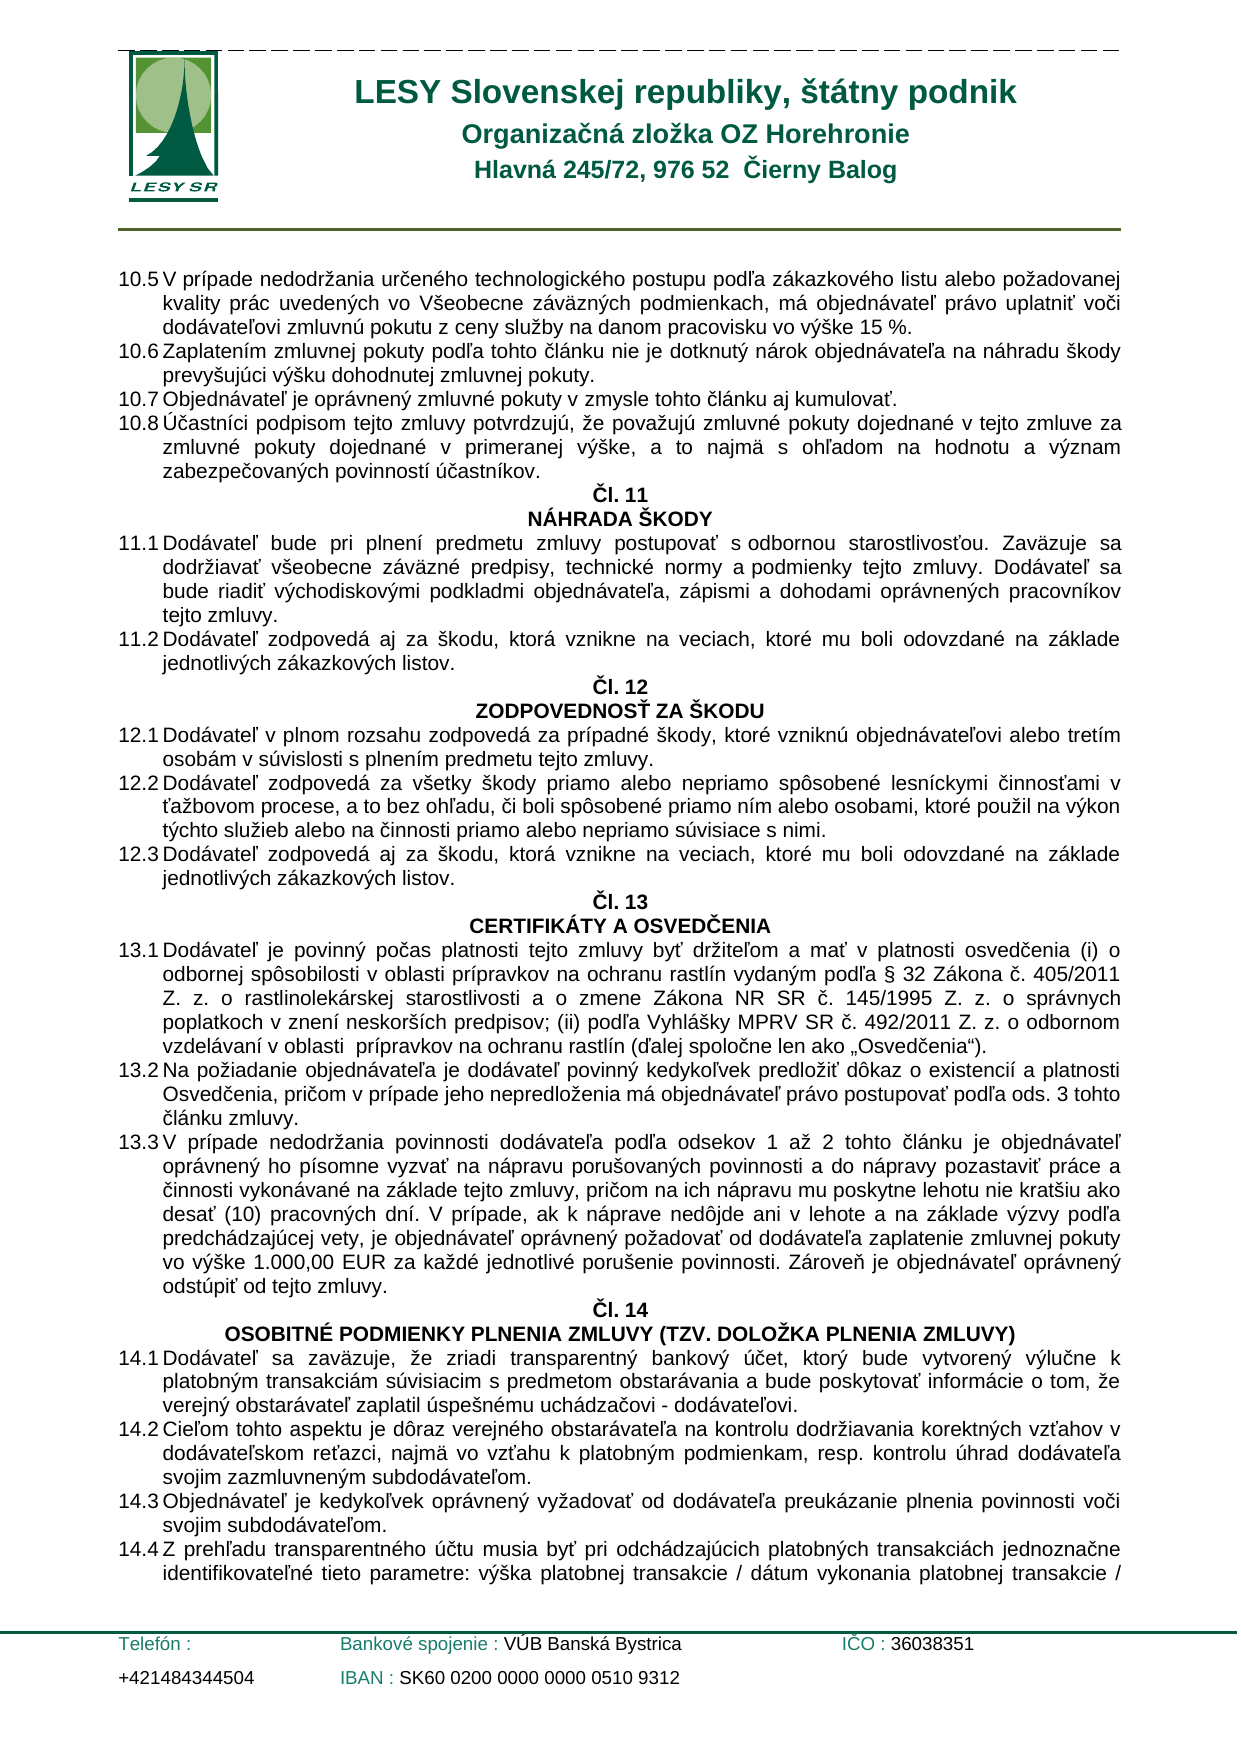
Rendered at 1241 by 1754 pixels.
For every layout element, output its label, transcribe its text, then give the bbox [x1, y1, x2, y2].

list Dodávateľ zodpovedá za všetky škody priamo alebo nepriamo spôsobené lesníckymi činnosťami v ťažbovom procese, a to bez ohľadu, či boli spôsobené priamo ním alebo osobami, ktoré použil na výkon týchto služieb alebo na činnosti priamo alebo nepriamo súvisiace s nimi. [118, 770, 1122, 842]
list Dodávateľ je povinný počas platnosti tejto zmluvy byť držiteľom a mať v platnosti osvedčenia (i) o odbornej spôsobilosti v oblasti prípravkov na ochranu rastlín vydaným podľa § 32 Zákona č. 405/2011 Z. z. o rastlinolekárskej starostlivosti a o zmene Zákona NR SR č. 145/1995 Z. z. o správnych poplatkoch v znení neskorších predpisov; (ii) podľa Vyhlášky MPRV SR č. 492/2011 Z. z. o odbornom vzdelávaní v oblasti prípravkov na ochranu rastlín (ďalej spoločne len ako „Osvedčenia“). [118, 938, 1122, 1058]
text Osobitné podmienky plnenia zmluvy (tzv. doložka plnenia zmluvy) [118, 1321, 1122, 1345]
list Dodávateľ v plnom rozsahu zodpovedá za prípadné škody, ktoré vzniknú objednávateľovi alebo tretím osobám v súvislosti s plnením predmetu tejto zmluvy. [118, 722, 1122, 770]
list Zaplatením zmluvnej pokuty podľa tohto článku nie je dotknutý nárok objednávateľa na náhradu škody prevyšujúci výšku dohodnutej zmluvnej pokuty. [118, 339, 1122, 387]
list V prípade nedodržania povinnosti dodávateľa podľa odsekov 1 až 2 tohto článku je objednávateľ oprávnený ho písomne vyzvať na nápravu porušovaných povinnosti a do nápravy pozastaviť práce a činnosti vykonávané na základe tejto zmluvy, pričom na ich nápravu mu poskytne lehotu nie kratšiu ako desať (10) pracovných dní. V prípade, ak k náprave nedôjde ani v lehote a na základe výzvy podľa predchádzajúcej vety, je objednávateľ oprávnený požadovať od dodávateľa zaplatenie zmluvnej pokuty vo výške 1.000,00 EUR za každé jednotlivé porušenie povinnosti. Zároveň je objednávateľ oprávnený odstúpiť od tejto zmluvy. [118, 1130, 1122, 1297]
list Dodávateľ bude pri plnení predmetu zmluvy postupovať s odbornou starostlivosťou. Zaväzuje sa dodržiavať všeobecne záväzné predpisy, technické normy a podmienky tejto zmluvy. Dodávateľ sa bude riadiť východiskovými podkladmi objednávateľa, zápismi a dohodami oprávnených pracovníkov tejto zmluvy. [118, 531, 1122, 627]
text Čl. 12 [118, 674, 1122, 698]
text CERTIFIKÁTY A OSVEDČENIA [118, 914, 1122, 938]
list Na požiadanie objednávateľa je dodávateľ povinný kedykoľvek predložiť dôkaz o existencií a platnosti Osvedčenia, pričom v prípade jeho nepredloženia má objednávateľ právo postupovať podľa ods. 3 tohto článku zmluvy. [118, 1058, 1122, 1130]
subtitle Čl. 11 [118, 483, 1122, 507]
list Cieľom tohto aspektu je dôraz verejného obstarávateľa na kontrolu dodržiavania korektných vzťahov v dodávateľskom reťazci, najmä vo vzťahu k platobným podmienkam, resp. kontrolu úhrad dodávateľa svojim zazmluvneným subdodávateľom. [118, 1417, 1122, 1489]
text Čl. 14 [118, 1297, 1122, 1321]
list Účastníci podpisom tejto zmluvy potvrdzujú, že považujú zmluvné pokuty dojednané v tejto zmluve za zmluvné pokuty dojednané v primeranej výške, a to najmä s ohľadom na hodnotu a význam zabezpečovaných povinností účastníkov. [118, 411, 1122, 483]
text NÁHRADA ŠKODY [118, 507, 1122, 531]
list Dodávateľ zodpovedá aj za škodu, ktorá vznikne na veciach, ktoré mu boli odovzdané na základe jednotlivých zákazkových listov. [118, 842, 1122, 890]
text Čl. 13 [118, 890, 1122, 914]
list Dodávateľ zodpovedá aj za škodu, ktorá vznikne na veciach, ktoré mu boli odovzdané na základe jednotlivých zákazkových listov. [118, 627, 1122, 674]
text ZODPOVEDNOSŤ ZA ŠKODU [118, 698, 1122, 722]
list Objednávateľ je kedykoľvek oprávnený vyžadovať od dodávateľa preukázanie plnenia povinnosti voči svojim subdodávateľom. [118, 1489, 1122, 1537]
list Dodávateľ sa zaväzuje, že zriadi transparentný bankový účet, ktorý bude vytvorený výlučne k platobným transakciám súvisiacim s predmetom obstarávania a bude poskytovať informácie o tom, že verejný obstarávateľ zaplatil úspešnému uchádzačovi - dodávateľovi. [118, 1345, 1122, 1417]
list Objednávateľ je oprávnený zmluvné pokuty v zmysle tohto článku aj kumulovať. [118, 387, 1122, 411]
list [118, 1537, 1122, 1585]
list V prípade nedodržania určeného technologického postupu podľa zákazkového listu alebo požadovanej kvality prác uvedených vo Všeobecne záväzných podmienkach, má objednávateľ právo uplatniť voči dodávateľovi zmluvnú pokutu z ceny služby na danom pracovisku vo výške 15 %. [118, 267, 1122, 339]
